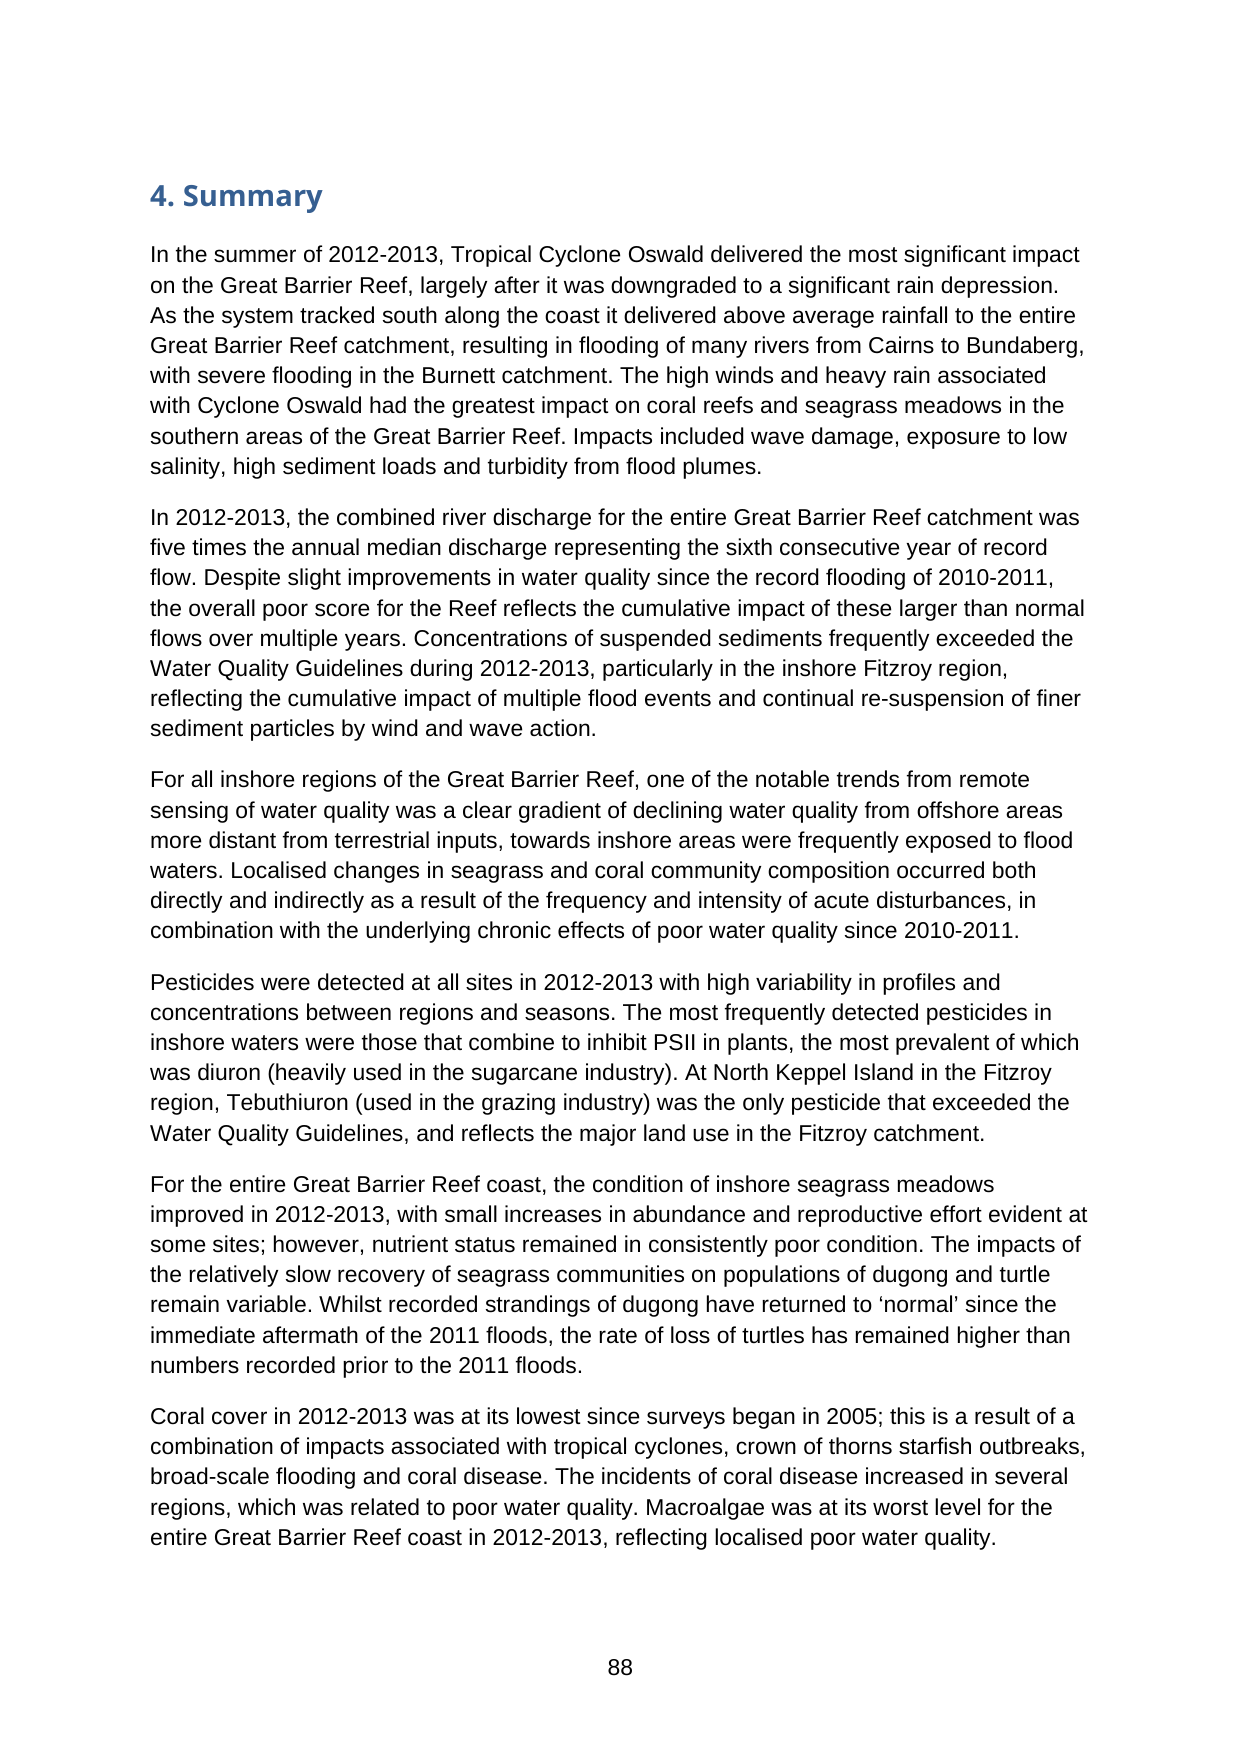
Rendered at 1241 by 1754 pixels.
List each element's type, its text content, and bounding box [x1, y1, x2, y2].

text In 2012-2013, the combined river discharge for the entire Great Barrier Reef catchment was five times the annual median discharge representing the sixth consecutive year of record flow. Despite slight improvements in water quality since the record flooding of 2010-2011, the overall poor score for the Reef reflects the cumulative impact of these larger than normal flows over multiple years. Concentrations of suspended sediments frequently exceeded the Water Quality Guidelines during 2012-2013, particularly in the inshore Fitzroy region, reflecting the cumulative impact of multiple flood events and continual re-suspension of finer sediment particles by wind and wave action. [150, 504, 1090, 742]
text Pesticides were detected at all sites in 2012-2013 with high variability in profiles and concentrations between regions and seasons. The most frequently detected pesticides in inshore waters were those that combine to inhibit PSII in plants, the most prevalent of which was diuron (heavily used in the sugarcane industry). At North Keppel Island in the Fitzroy region, Tebuthiuron (used in the grazing industry) was the only pesticide that exceeded the Water Quality Guidelines, and reflects the major land use in the Fitzroy catchment. [150, 968, 1090, 1146]
text For all inshore regions of the Great Barrier Reef, one of the notable trends from remote sensing of water quality was a clear gradient of declining water quality from offshore areas more distant from terrestrial inputs, towards inshore areas were frequently exposed to flood waters. Localised changes in seagrass and coral community composition occurred both directly and indirectly as a result of the frequency and intensity of acute disturbances, in combination with the underlying chronic effects of poor water quality since 2010-2011. [150, 766, 1090, 944]
text Coral cover in 2012-2013 was at its lowest since surveys began in 2005; this is a result of a combination of impacts associated with tropical cyclones, crown of thorns starfish outbreaks, broad-scale flooding and coral disease. The incidents of coral disease increased in several regions, which was related to poor water quality. Macroalgae was at its worst level for the entire Great Barrier Reef coast in 2012-2013, reflecting localised poor water quality. [150, 1403, 1090, 1550]
text 4. Summary [150, 175, 1090, 215]
text In the summer of 2012-2013, Tropical Cyclone Oswald delivered the most significant impact on the Great Barrier Reef, largely after it was downgraded to a significant rain depression. As the system tracked south along the coast it delivered above average rainfall to the entire Great Barrier Reef catchment, resulting in flooding of many rivers from Cairns to Bundaberg, with severe flooding in the Burnett catchment. The high winds and heavy rain associated with Cyclone Oswald had the greatest impact on coral reefs and seagrass meadows in the southern areas of the Great Barrier Reef. Impacts included wave damage, exposure to low salinity, high sediment loads and turbidity from flood plumes. [150, 241, 1090, 479]
text For the entire Great Barrier Reef coast, the condition of inshore seagrass meadows improved in 2012-2013, with small increases in abundance and reproductive effort evident at some sites; however, nutrient status remained in consistently poor condition. The impacts of the relatively slow recovery of seagrass communities on populations of dugong and turtle remain variable. Whilst recorded strandings of dugong have returned to ‘normal’ since the immediate aftermath of the 2011 floods, the rate of loss of turtles has remained higher than numbers recorded prior to the 2011 floods. [150, 1171, 1090, 1378]
